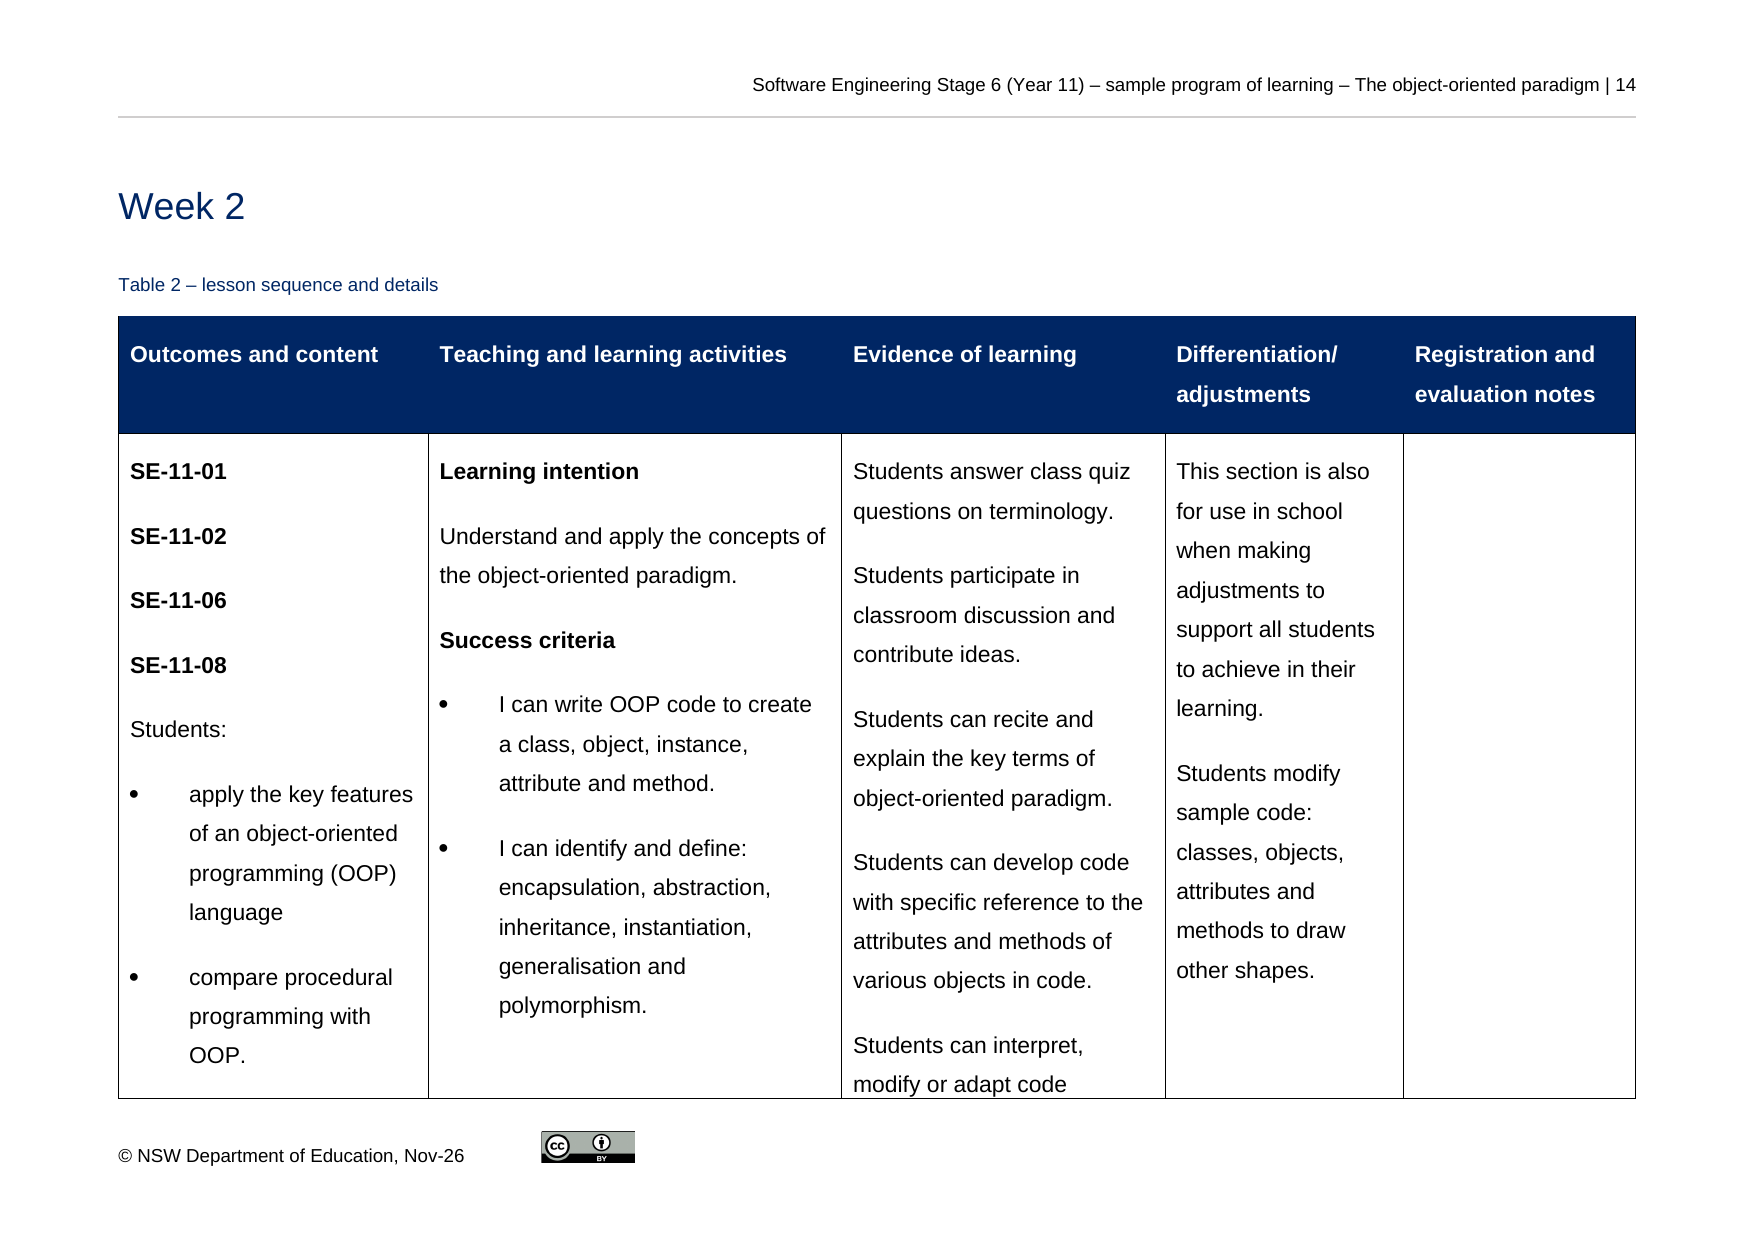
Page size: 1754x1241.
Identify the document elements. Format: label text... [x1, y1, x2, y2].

table_header Outcomes and content [119, 316, 428, 433]
text Table 2 – lesson sequence and details [118, 274, 1636, 295]
picture [541, 1131, 635, 1163]
table_header Registration and evaluation notes [1403, 316, 1635, 433]
table_cell [1404, 434, 1635, 1098]
table_header Evidence of learning [842, 316, 1165, 433]
table_header Differentiation/ adjustments [1165, 316, 1403, 433]
table_header Teaching and learning activities [428, 316, 842, 433]
subtitle Week 2 [118, 184, 1636, 227]
